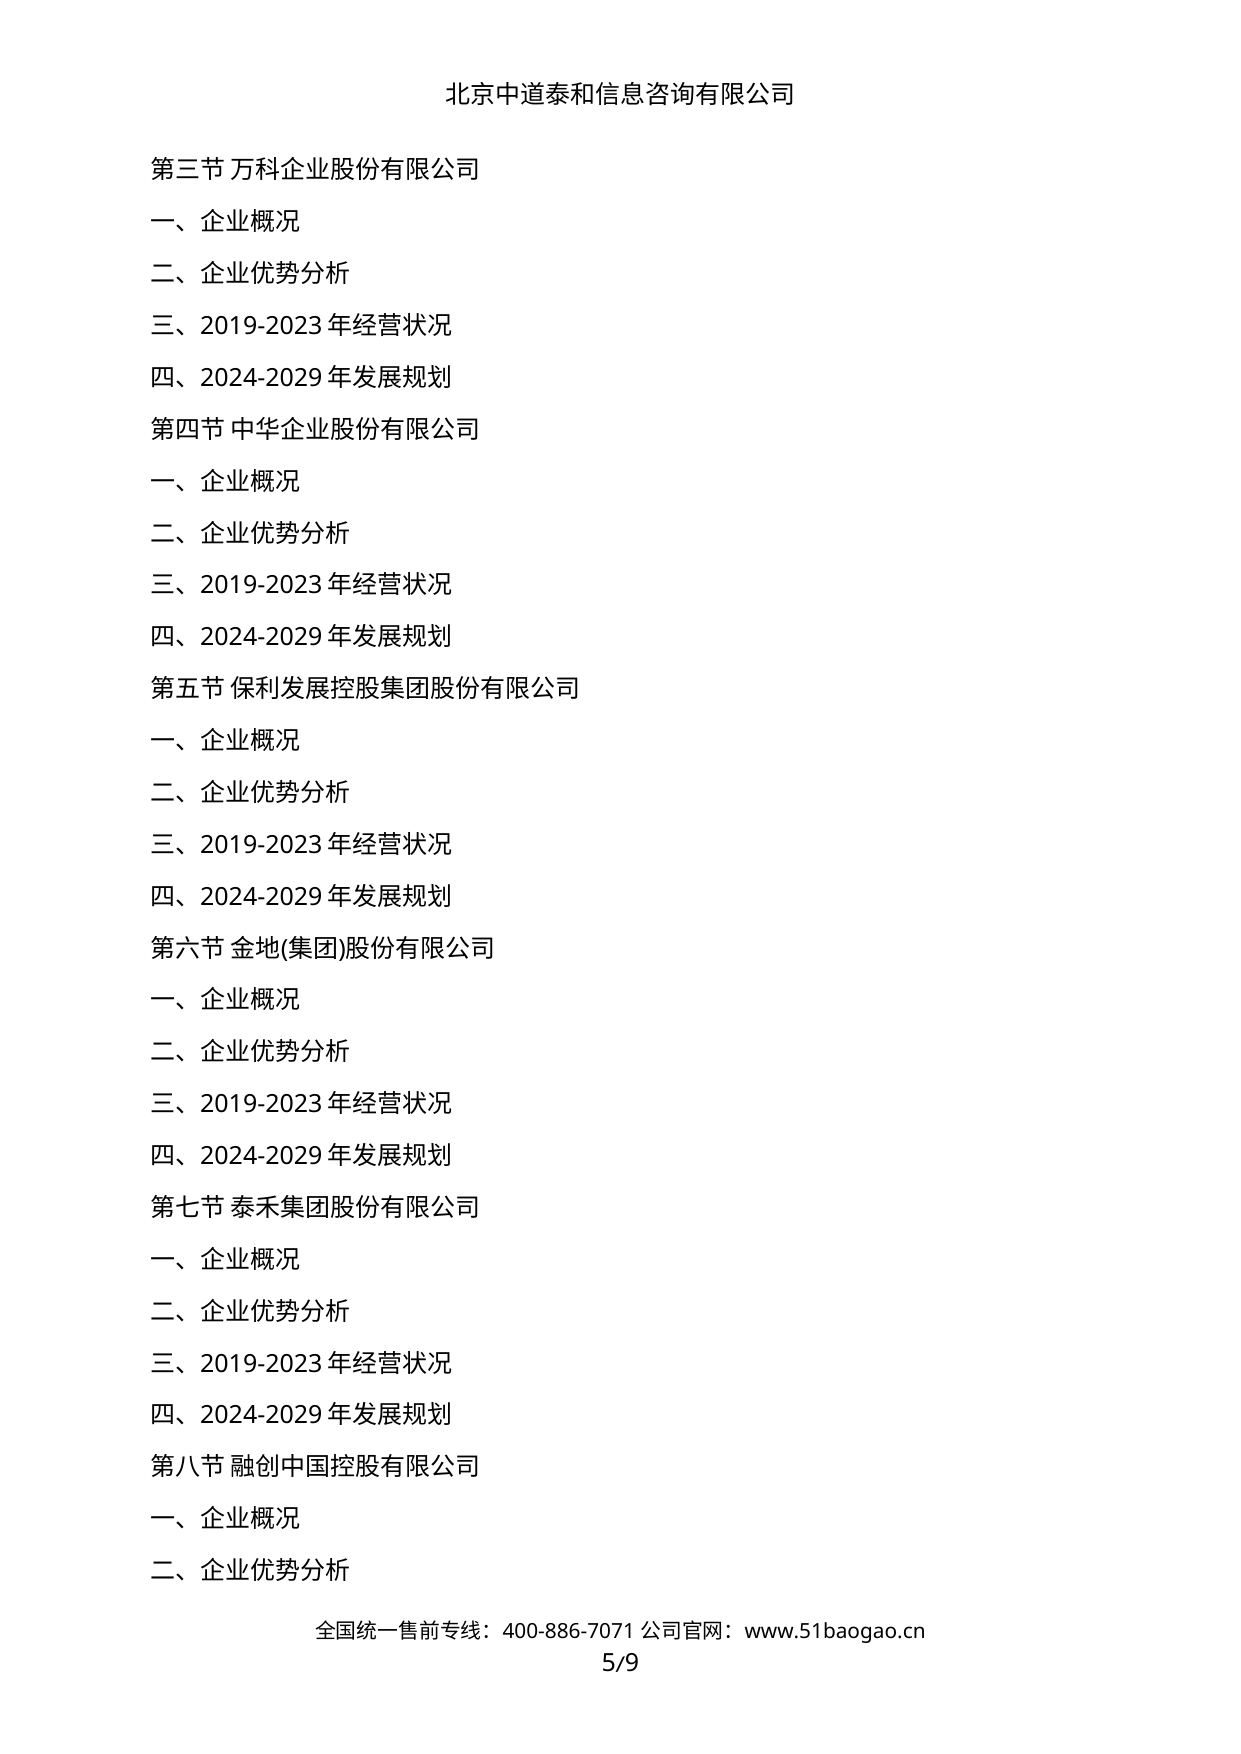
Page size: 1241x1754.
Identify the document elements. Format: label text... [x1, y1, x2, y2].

text 一、企业概况 [150, 980, 1090, 1016]
text 一、企业概况 [150, 721, 1090, 757]
text 二、企业优势分析 [150, 513, 1090, 549]
text 二、企业优势分析 [150, 254, 1090, 290]
text 二、企业优势分析 [150, 1551, 1090, 1587]
text 一、企业概况 [150, 1239, 1090, 1276]
text 三、2019-2023年经营状况 [150, 565, 1090, 601]
text 第四节 中华企业股份有限公司 [150, 409, 1090, 446]
text 二、企业优势分析 [150, 1032, 1090, 1068]
text 一、企业概况 [150, 461, 1090, 497]
text 第七节 泰禾集团股份有限公司 [150, 1187, 1090, 1224]
text 三、2019-2023年经营状况 [150, 1343, 1090, 1379]
text 三、2019-2023年经营状况 [150, 306, 1090, 342]
text 第三节 万科企业股份有限公司 [150, 150, 1090, 186]
text 三、2019-2023年经营状况 [150, 1084, 1090, 1120]
text 三、2019-2023年经营状况 [150, 824, 1090, 861]
text 第五节 保利发展控股集团股份有限公司 [150, 669, 1090, 705]
text 四、2024-2029年发展规划 [150, 876, 1090, 912]
text 二、企业优势分析 [150, 1291, 1090, 1327]
text 四、2024-2029年发展规划 [150, 1136, 1090, 1172]
text 四、2024-2029年发展规划 [150, 357, 1090, 394]
text 一、企业概况 [150, 202, 1090, 238]
text 第八节 融创中国控股有限公司 [150, 1447, 1090, 1483]
text 四、2024-2029年发展规划 [150, 617, 1090, 653]
text 一、企业概况 [150, 1499, 1090, 1535]
text 第六节 金地(集团)股份有限公司 [150, 928, 1090, 964]
text 四、2024-2029年发展规划 [150, 1395, 1090, 1431]
text 二、企业优势分析 [150, 772, 1090, 809]
